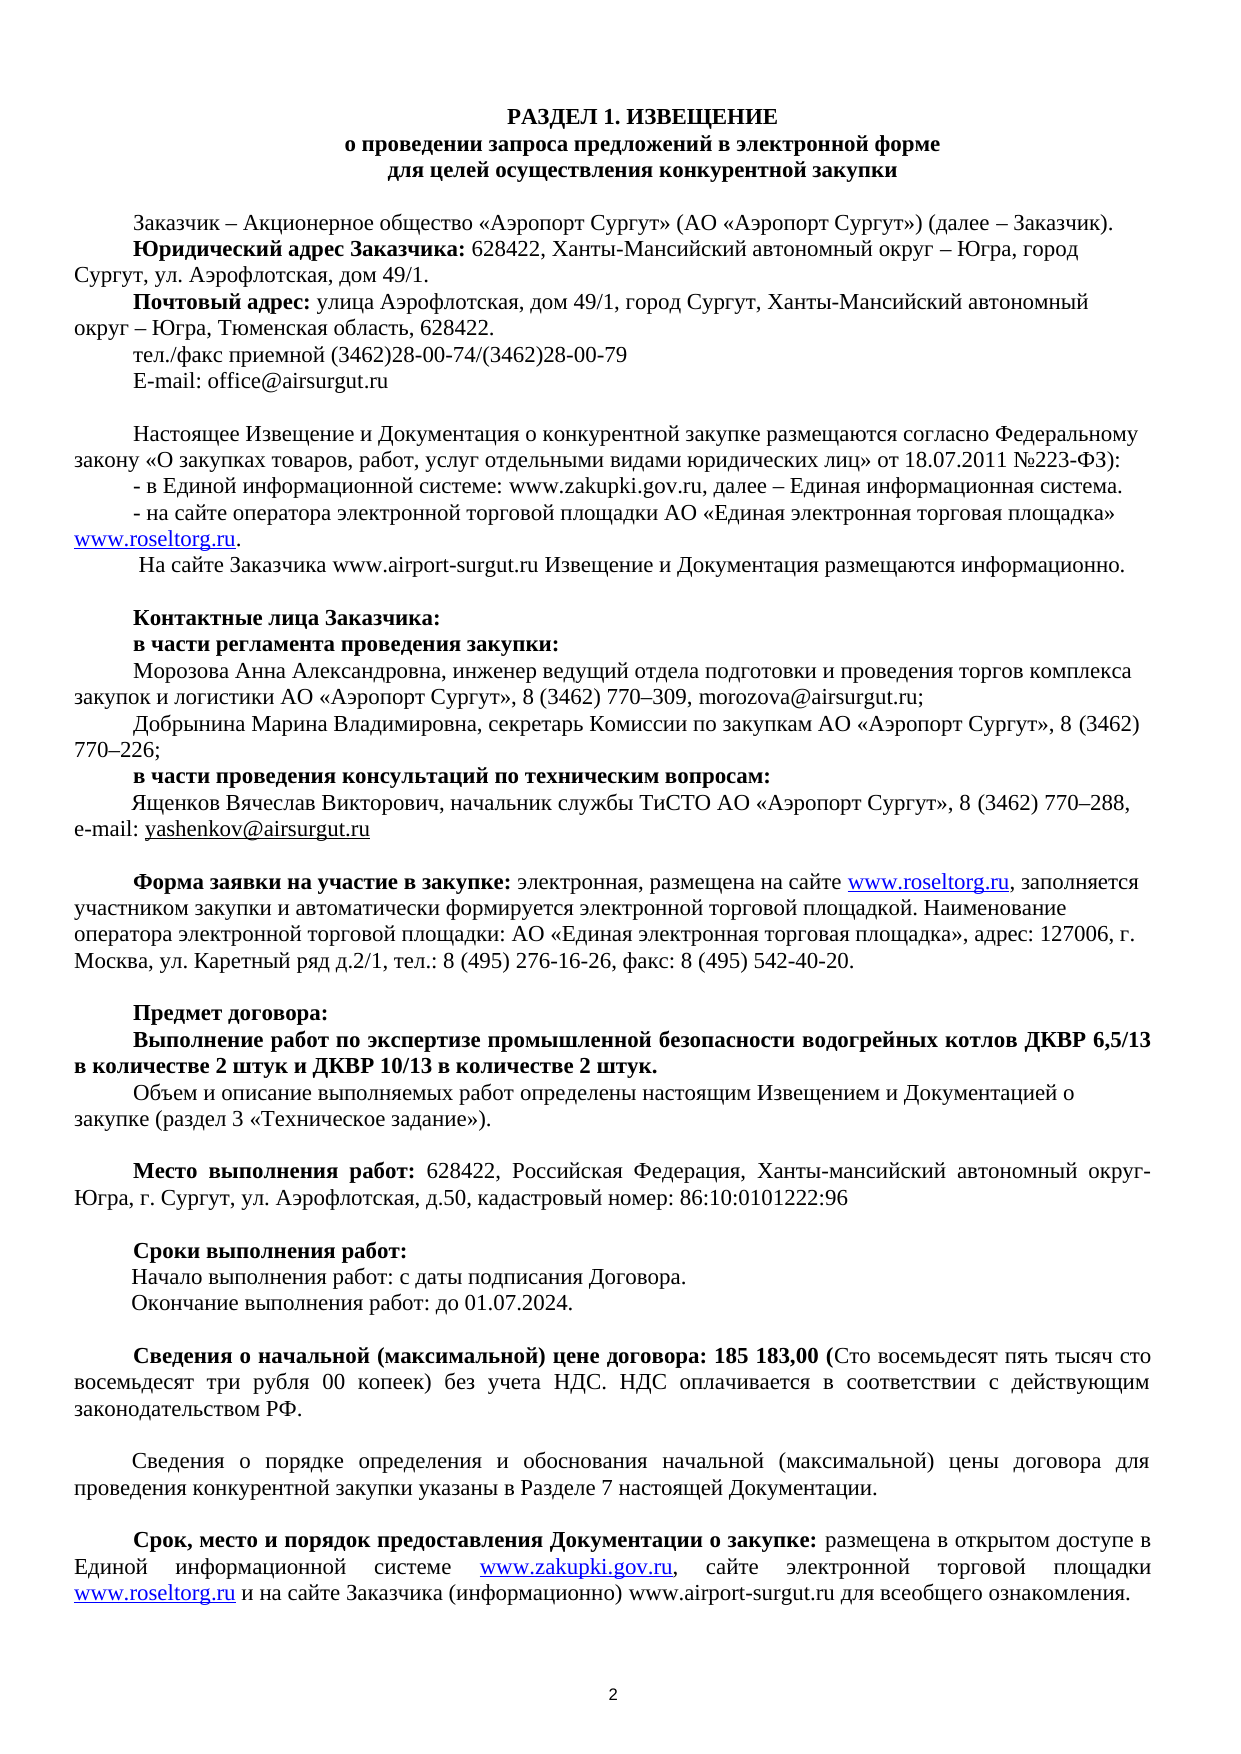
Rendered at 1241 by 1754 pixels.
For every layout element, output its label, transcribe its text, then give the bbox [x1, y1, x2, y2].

text Заказчик – Акционерное общество «Аэропорт Сургут» (АО «Аэропорт Сургут») (далее – Заказчик). [74, 209, 1152, 235]
text о проведении запроса предложений в электронной форме [74, 130, 1152, 156]
text Форма заявки на участие в закупке: электронная, размещена на сайте www.roseltorg.ru, заполняется участником закупки и автоматически формируется электронной торговой площадкой. Наименование оператора электронной торговой площадки: АО «Единая электронная торговая площадка», адрес: 127006, г. Москва, ул. Каретный ряд д.2/1, тел.: 8 (495) 276-16-26, факс: 8 (495) 542-40-20. [74, 868, 1152, 973]
text Юридический адрес Заказчика: 628422, Ханты-Мансийский автономный округ – Югра, город Сургут, ул. Аэрофлотская, дом 49/1. [74, 235, 1152, 288]
text Ященков Вячеслав Викторович, начальник службы ТиСТО АО «Аэропорт Сургут», 8 (3462) 770–288, e-mail: yashenkov@airsurgut.ru [74, 789, 1152, 841]
text На сайте Заказчика www.airport-surgut.ru Извещение и Документация размещаются информационно. [74, 551, 1152, 578]
text Контактные лица Заказчика: [74, 604, 1152, 631]
text Добрынина Марина Владимировна, секретарь Комиссии по закупкам АО «Аэропорт Сургут», 8 (3462) 770–226; [74, 709, 1152, 762]
list Место выполнения работ: 628422, Российская Федерация, Ханты-мансийский автономный округ-Югра, г. Сургут, ул. Аэрофлотская, д.50, кадастровый номер: 86:10:0101222:96 [74, 1158, 1152, 1210]
text в части проведения консультаций по техническим вопросам: [74, 762, 1152, 789]
text Объем и описание выполняемых работ определены настоящим Извещением и Документацией о закупке (раздел 3 «Техническое задание»). [74, 1078, 1152, 1131]
text - в Единой информационной системе: www.zakupki.gov.ru, далее – Единая информационная система. [74, 472, 1152, 499]
text Почтовый адрес: улица Аэрофлотская, дом 49/1, город Сургут, Ханты-Мансийский автономный округ – Югра, Тюменская область, 628422. [74, 288, 1152, 341]
list Окончание выполнения работ: до 01.07.2024. [74, 1289, 1152, 1316]
text Настоящее Извещение и Документация о конкурентной закупке размещаются согласно Федеральному закону «О закупках товаров, работ, услуг отдельными видами юридических лиц» от 18.07.2011 №223-ФЗ): [74, 420, 1152, 472]
text в части регламента проведения закупки: [74, 631, 1152, 657]
list Начало выполнения работ: с даты подписания Договора. [74, 1263, 1152, 1289]
text Сведения о порядке определения и обоснования начальной (максимальной) цены договора для проведения конкурентной закупки указаны в Разделе 7 настоящей Документации. [74, 1447, 1152, 1500]
text Выполнение работ по экспертизе промышленной безопасности водогрейных котлов ДКВР 6,5/13 в количестве 2 штук и ДКВР 10/13 в количестве 2 штук. [74, 1026, 1152, 1078]
text Сведения о начальной (максимальной) цене договора: 185 183,00 (Сто восемьдесят пять тысяч сто восемьдесят три рубля 00 копеек) без учета НДС. НДС оплачивается в соответствии с действующим законодательством РФ. [74, 1342, 1152, 1421]
text Срок, место и порядок предоставления Документации о закупке: размещена в открытом доступе в Единой информационной системе www.zakupki.gov.ru, сайте электронной торговой площадки www.roseltorg.ru и на сайте Заказчика (информационно) www.airport-surgut.ru для всеобщего ознакомления. [74, 1527, 1152, 1606]
text Морозова Анна Александровна, инженер ведущий отдела подготовки и проведения торгов комплекса закупок и логистики АО «Аэропорт Сургут», 8 (3462) 770–309, morozova@airsurgut.ru; [74, 657, 1152, 709]
text - на сайте оператора электронной торговой площадки АО «Единая электронная торговая площадка» www.roseltorg.ru. [74, 499, 1152, 551]
text Предмет договора: [74, 999, 1152, 1026]
text для целей осуществления конкурентной закупки [74, 156, 1152, 182]
text Е-mail: office@airsurgut.ru [74, 367, 1152, 393]
text Сроки выполнения работ: [74, 1237, 1152, 1263]
text РАЗДЕЛ 1. ИЗВЕЩЕНИЕ [74, 103, 1152, 130]
text тел./факс приемной (3462)28-00-74/(3462)28-00-79 [74, 341, 1152, 367]
